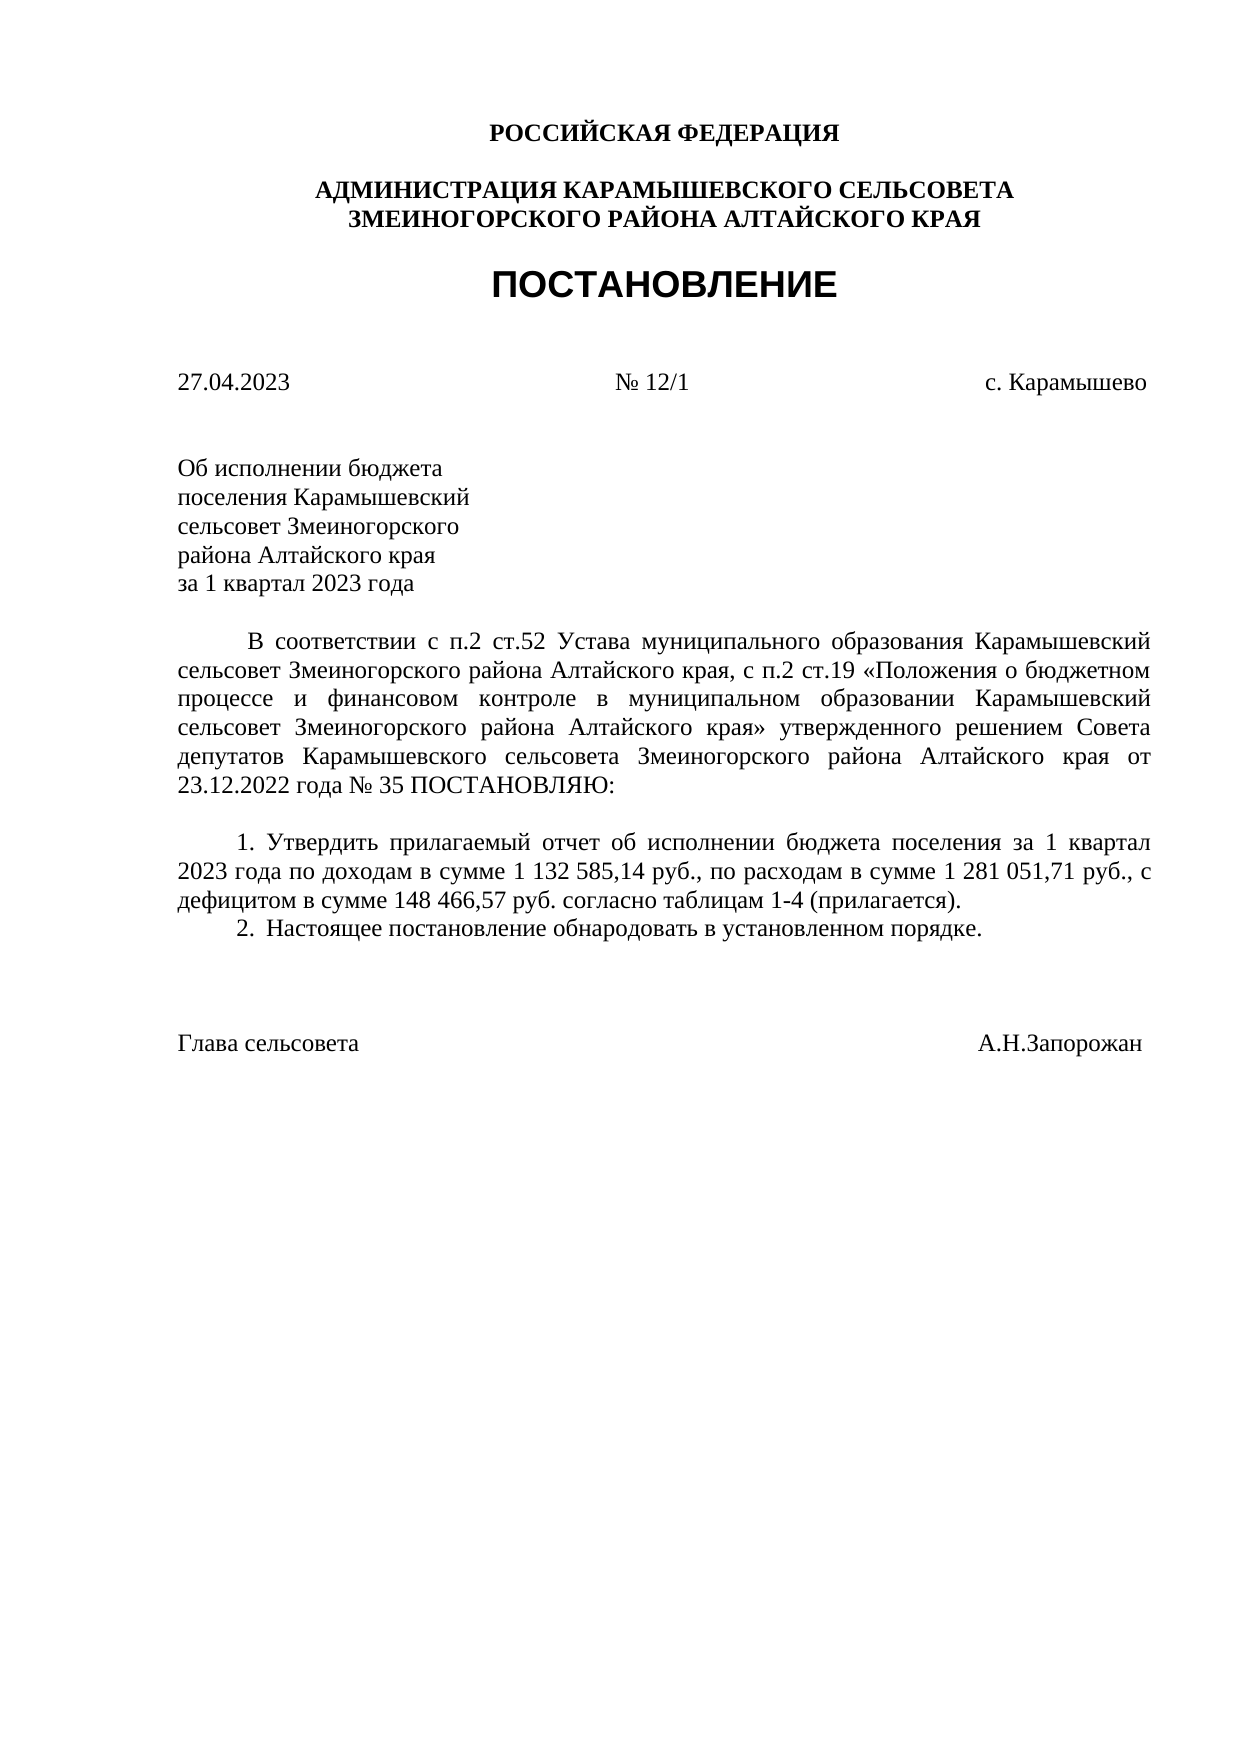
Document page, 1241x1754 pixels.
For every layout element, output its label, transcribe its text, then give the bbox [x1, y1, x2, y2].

list Настоящее постановление обнародовать в установленном порядке. [177, 913, 1152, 942]
text АДМИНИСТРАЦИЯ КАРАМЫШЕВСКОГО СЕЛЬСОВЕТА [177, 176, 1152, 204]
text сельсовет Змеиногорского [177, 511, 1152, 540]
text В соответствии с п.2 ст.52 Устава муниципального образования Карамышевский сельсовет Змеиногорского района Алтайского края, с п.2 ст.19 «Положения о бюджетном процессе и финансовом контроле в муниципальном образовании Карамышевский сельсовет Змеиногорского района Алтайского края» утвержденного решением Совета депутатов Карамышевского сельсовета Змеиногорского района Алтайского края от 23.12.2022 года № 35 ПОСТАНОВЛЯЮ: [177, 626, 1152, 798]
text РОССИЙСКАЯ ФЕДЕРАЦИЯ [177, 118, 1152, 147]
text района Алтайского края [177, 540, 1152, 568]
text Об исполнении бюджета [177, 453, 1152, 482]
text ПОСТАНОВЛЕНИЕ [177, 262, 1152, 305]
text 27.04.2023 № 12/1 с. Карамышево [177, 367, 1152, 396]
text ЗМЕИНОГОРСКОГО РАЙОНА АЛТАЙСКОГО КРАЯ [177, 204, 1152, 233]
text поселения Карамышевский [177, 482, 1152, 511]
text за 1 квартал 2023 года [177, 568, 1152, 597]
text Глава сельсовета А.Н.Запорожан [177, 1028, 1152, 1057]
list Утвердить прилагаемый отчет об исполнении бюджета поселения за 1 квартал 2023 года по доходам в сумме 1 132 585,14 руб., по расходам в сумме 1 281 051,71 руб., с дефицитом в сумме 148 466,57 руб. согласно таблицам 1-4 (прилагается). [177, 827, 1152, 913]
